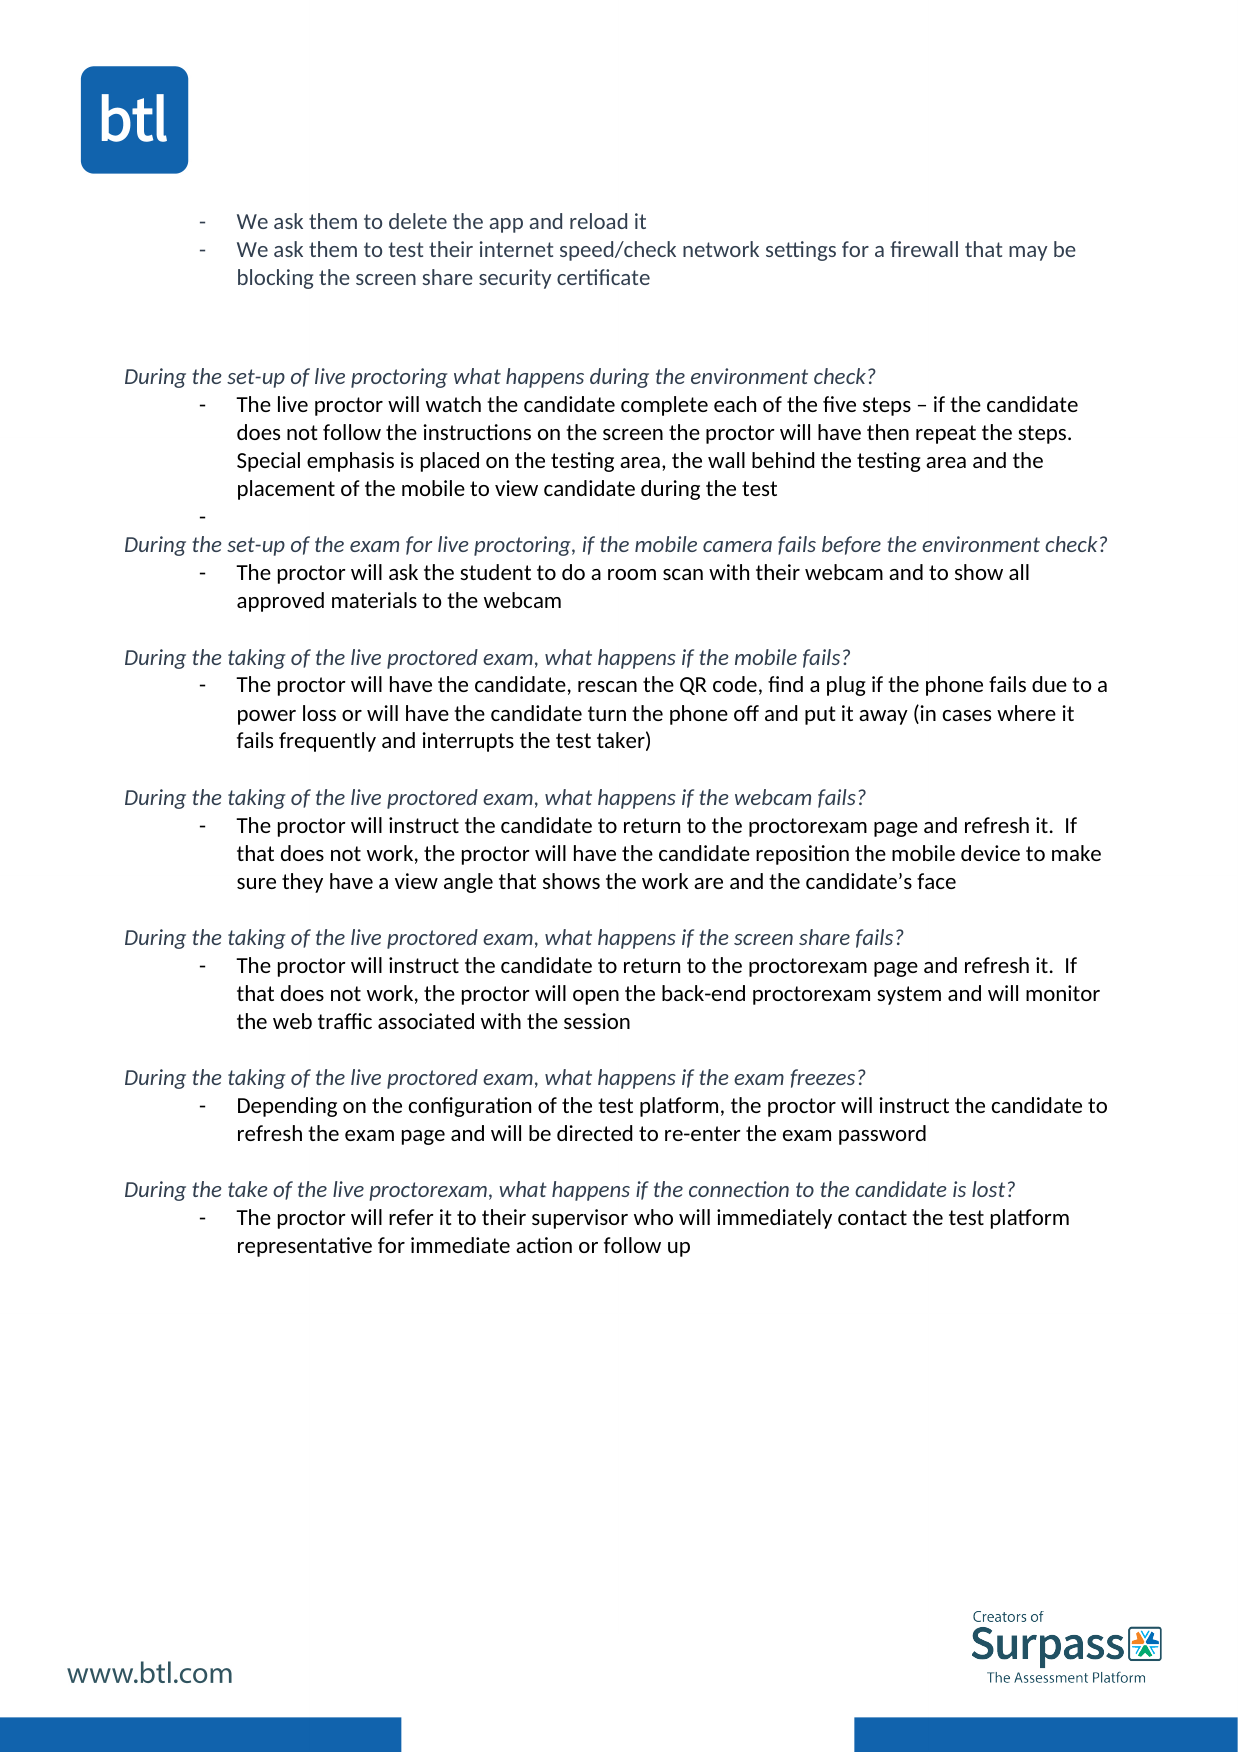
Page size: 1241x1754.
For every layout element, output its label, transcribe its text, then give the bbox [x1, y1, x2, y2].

list The live proctor will watch the candidate complete each of the five steps – if the candidate does not follow the instructions on the screen the proctor will have then repeat the steps. Special emphasis is placed on the testing area, the wall behind the testing area and the placement of the mobile to view candidate during the test [199, 390, 1113, 502]
list The proctor will instruct the candidate to return to the proctorexam page and refresh it. If that does not work, the proctor will open the back-end proctorexam system and will monitor the web traffic associated with the session [199, 951, 1113, 1035]
text During the taking of the live proctored exam, what happens if the webcam fails? [124, 783, 1113, 811]
text During the set-up of the exam for live proctoring, if the mobile camera fails before the environment check? [124, 531, 1113, 558]
list We ask them to test their internet speed/check network settings for a firewall that may be blocking the screen share security certificate [199, 235, 1113, 291]
list The proctor will have the candidate, rescan the QR code, find a plug if the phone fails due to a power loss or will have the candidate turn the phone off and put it away (in cases where it fails frequently and interrupts the test taker) [199, 671, 1113, 755]
text During the set-up of live proctoring what happens during the environment check? [124, 362, 1113, 390]
text During the taking of the live proctored exam, what happens if the screen share fails? [124, 923, 1113, 951]
list The proctor will instruct the candidate to return to the proctorexam page and refresh it. If that does not work, the proctor will have the candidate reposition the mobile device to make sure they have a view angle that shows the work are and the candidate’s face [199, 811, 1113, 895]
list The proctor will refer it to their supervisor who will immediately contact the test platform representative for immediate action or follow up [199, 1203, 1113, 1259]
list We ask them to delete the app and reload it [199, 207, 1113, 235]
list Depending on the configuration of the test platform, the proctor will instruct the candidate to refresh the exam page and will be directed to re-enter the exam password [199, 1091, 1113, 1147]
text During the take of the live proctorexam, what happens if the connection to the candidate is lost? [124, 1175, 1113, 1203]
text During the taking of the live proctored exam, what happens if the exam freezes? [124, 1063, 1113, 1091]
text During the taking of the live proctored exam, what happens if the mobile fails? [124, 643, 1113, 671]
picture [0, 0, 1238, 1752]
list The proctor will ask the student to do a room scan with their webcam and to show all approved materials to the webcam [199, 558, 1113, 614]
picture [972, 1611, 1162, 1683]
